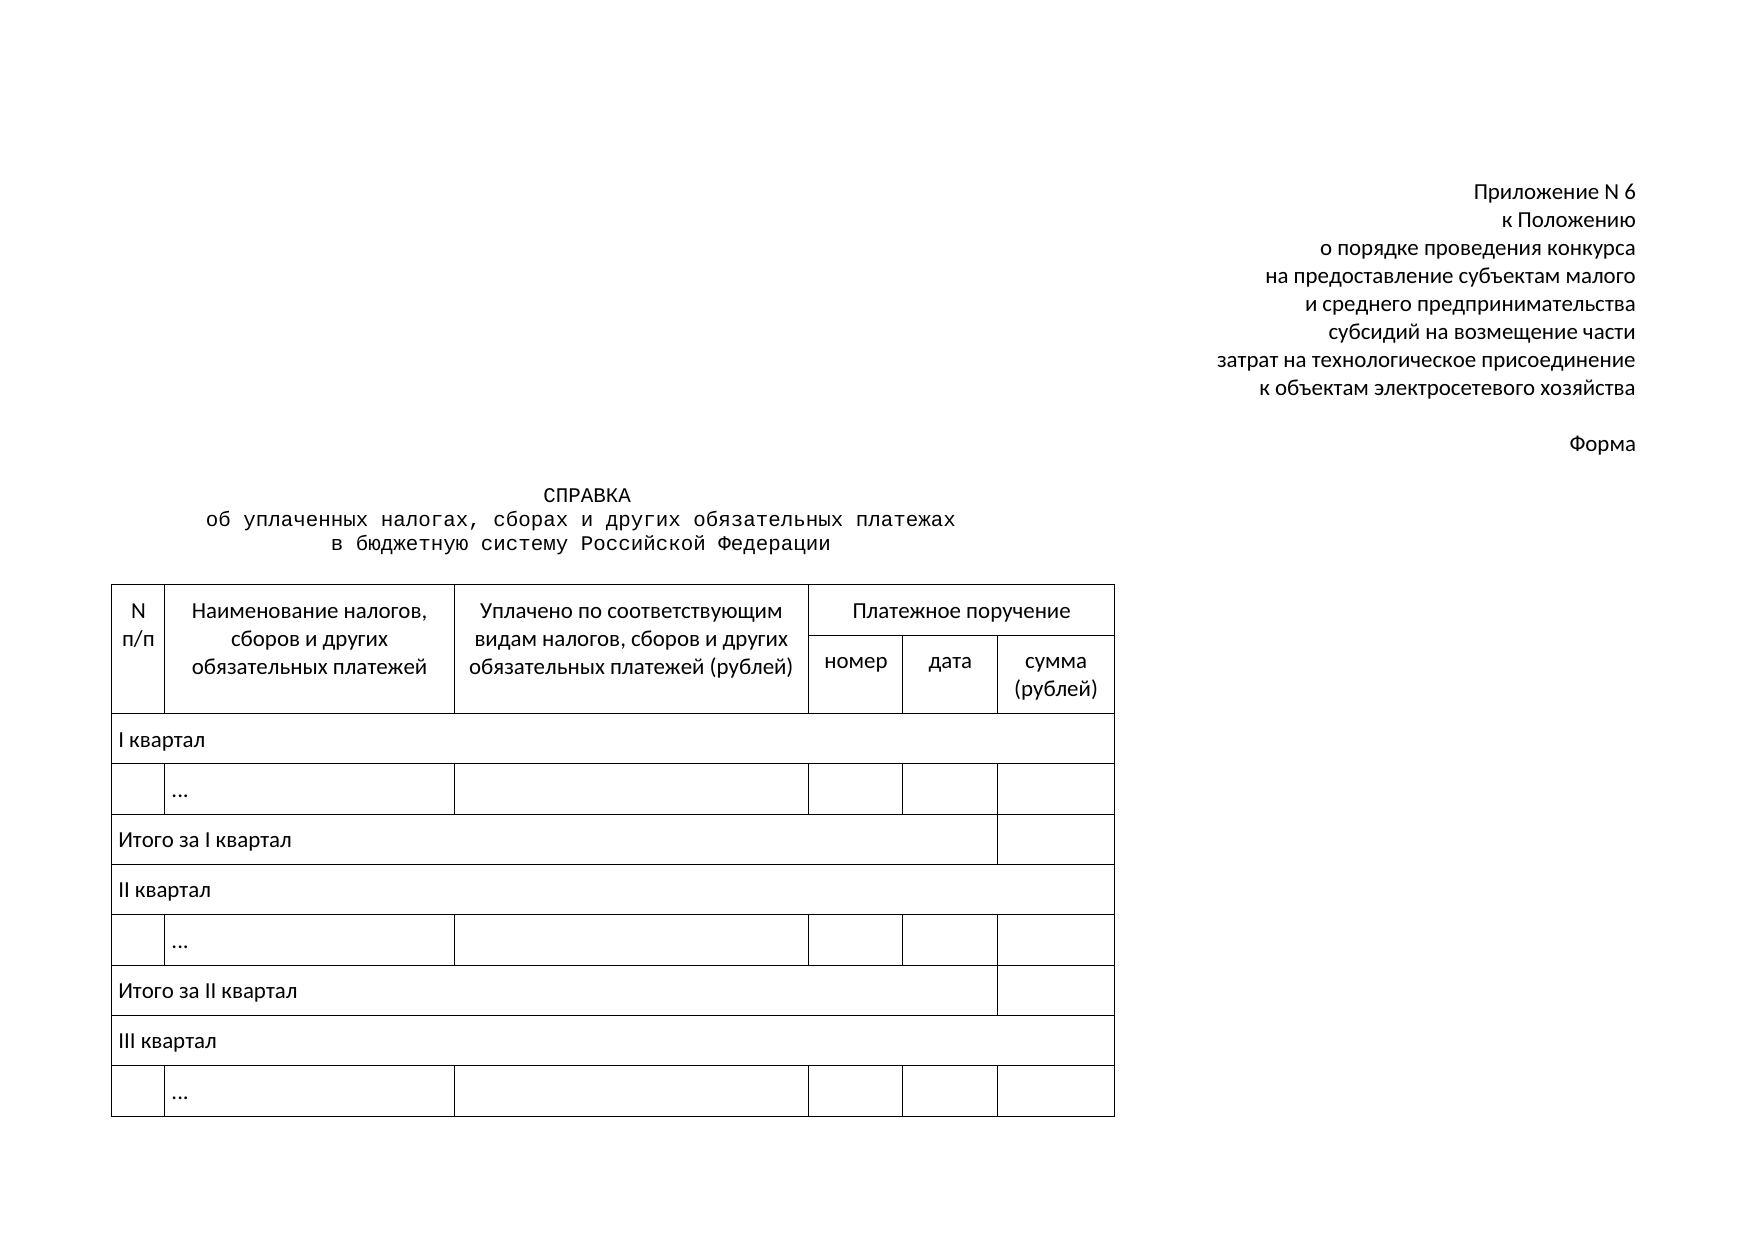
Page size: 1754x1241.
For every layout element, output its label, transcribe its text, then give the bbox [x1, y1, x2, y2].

table_cell [455, 764, 808, 814]
text в бюджетную систему Российской Федерации [118, 533, 1636, 556]
table_cell сумма (рублей) [998, 636, 1114, 713]
table_cell [998, 815, 1114, 864]
table_cell ... [165, 764, 454, 814]
text СПРАВКА [118, 485, 1636, 509]
text к объектам электросетевого хозяйства [118, 373, 1636, 401]
table_cell ... [165, 915, 454, 964]
table_header Уплачено по соответствующим видам налогов, сборов и других обязательных платежей (рублей) [455, 585, 808, 713]
table_cell [112, 764, 164, 814]
table_cell [809, 915, 902, 964]
text субсидий на возмещение части [118, 317, 1636, 345]
table_cell [998, 764, 1114, 814]
text о порядке проведения конкурса [118, 233, 1636, 261]
text к Положению [118, 205, 1636, 233]
table_cell [998, 966, 1114, 1015]
table_header Платежное поручение [809, 585, 1114, 635]
table_cell Итого за I квартал [112, 815, 997, 864]
text и среднего предпринимательства [118, 289, 1636, 317]
table_cell Итого за II квартал [112, 966, 997, 1015]
table_cell [903, 915, 997, 964]
table_cell I квартал [112, 714, 1114, 763]
table_cell [903, 1066, 997, 1116]
text на предоставление субъектам малого [118, 261, 1636, 289]
text затрат на технологическое присоединение [118, 345, 1636, 373]
table_cell дата [903, 636, 997, 713]
table_cell III квартал [112, 1016, 1114, 1065]
table_cell [455, 915, 808, 964]
table_cell [112, 915, 164, 964]
text об уплаченных налогах, сборах и других обязательных платежах [118, 509, 1636, 533]
table_cell [809, 764, 902, 814]
text Форма [118, 429, 1636, 457]
table_cell [455, 1066, 808, 1116]
table_header Наименование налогов, сборов и других обязательных платежей [165, 585, 454, 713]
table_cell [998, 1066, 1114, 1116]
table_header N п/п [112, 585, 164, 713]
table_cell [998, 915, 1114, 964]
table_cell [112, 1066, 164, 1116]
table_cell [809, 1066, 902, 1116]
table_cell II квартал [112, 865, 1114, 914]
table_cell [903, 764, 997, 814]
table_cell ... [165, 1066, 454, 1116]
text Приложение N 6 [118, 177, 1636, 205]
table_cell номер [809, 636, 902, 713]
